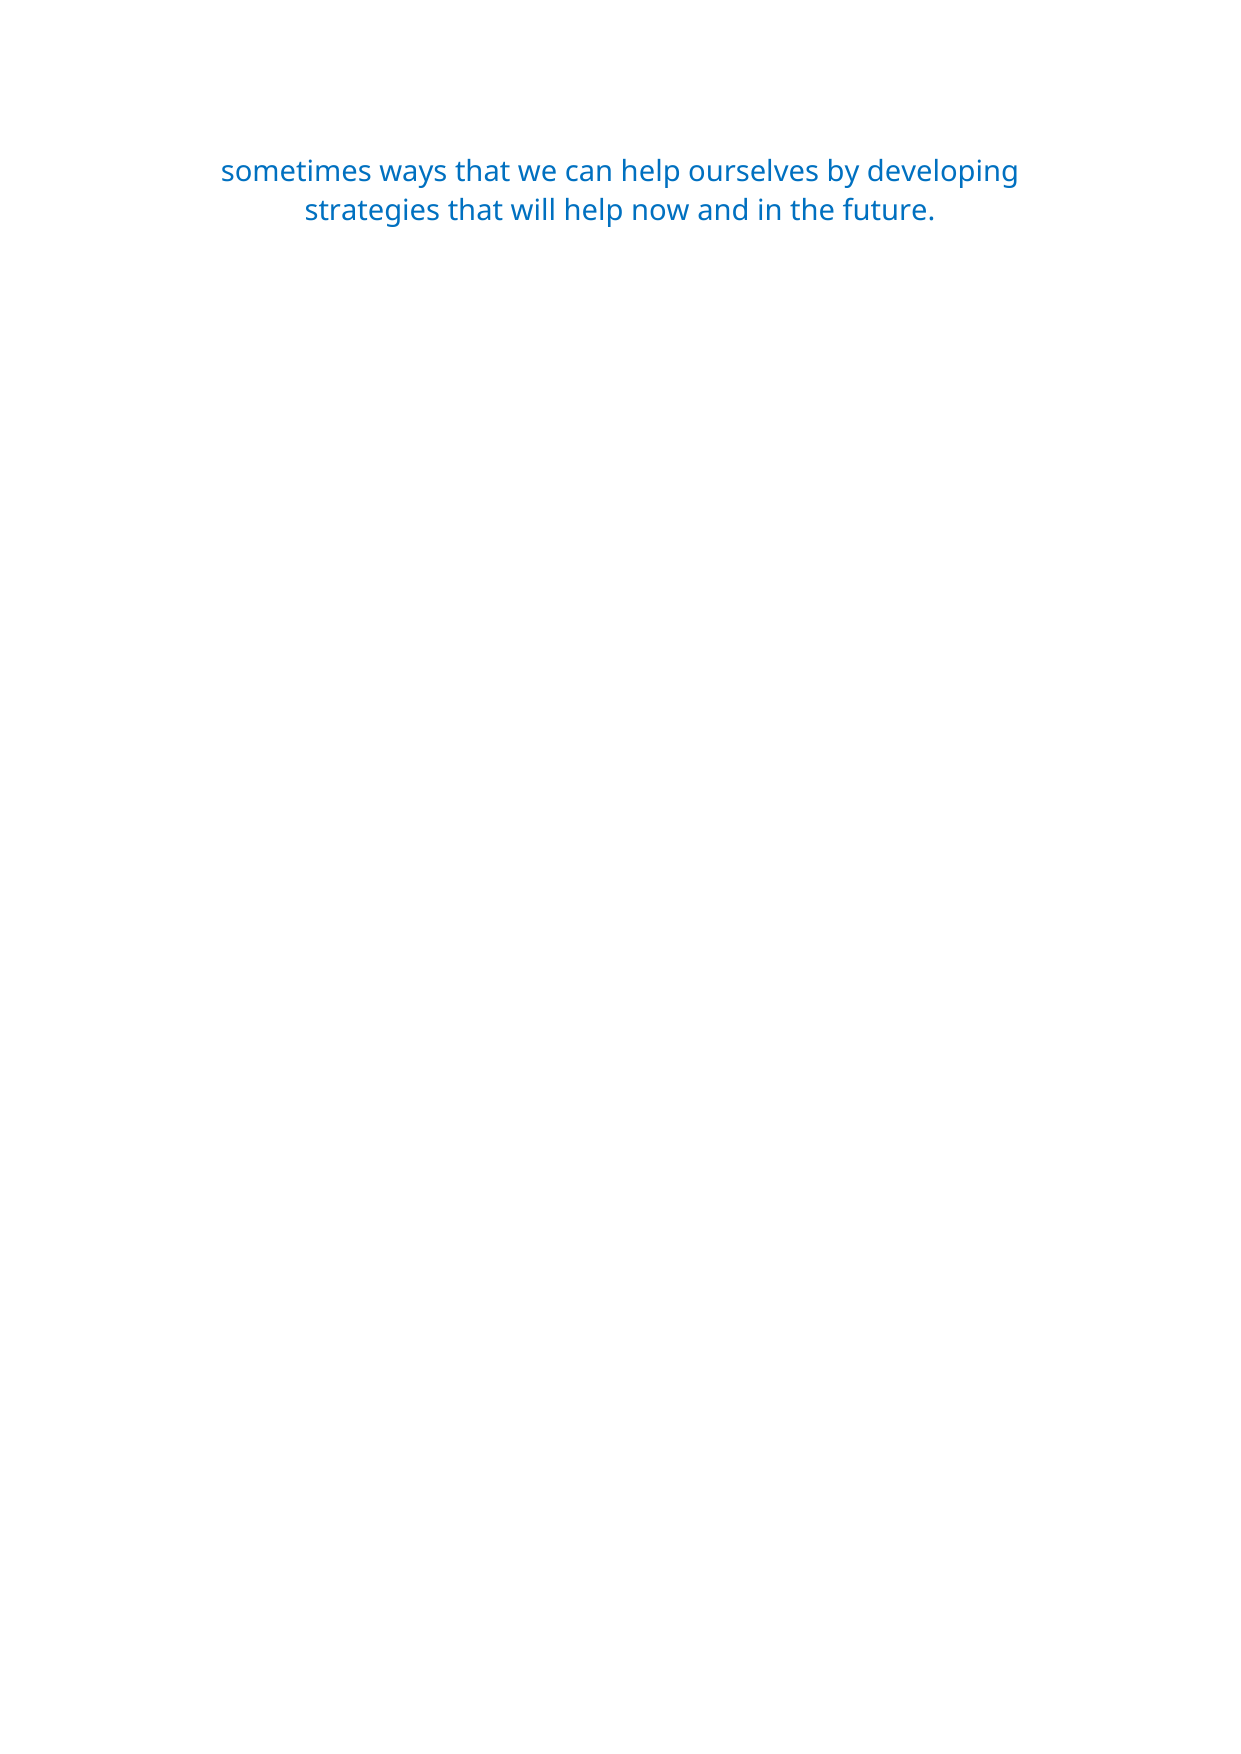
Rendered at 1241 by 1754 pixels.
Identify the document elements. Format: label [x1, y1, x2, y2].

text [150, 150, 1090, 229]
